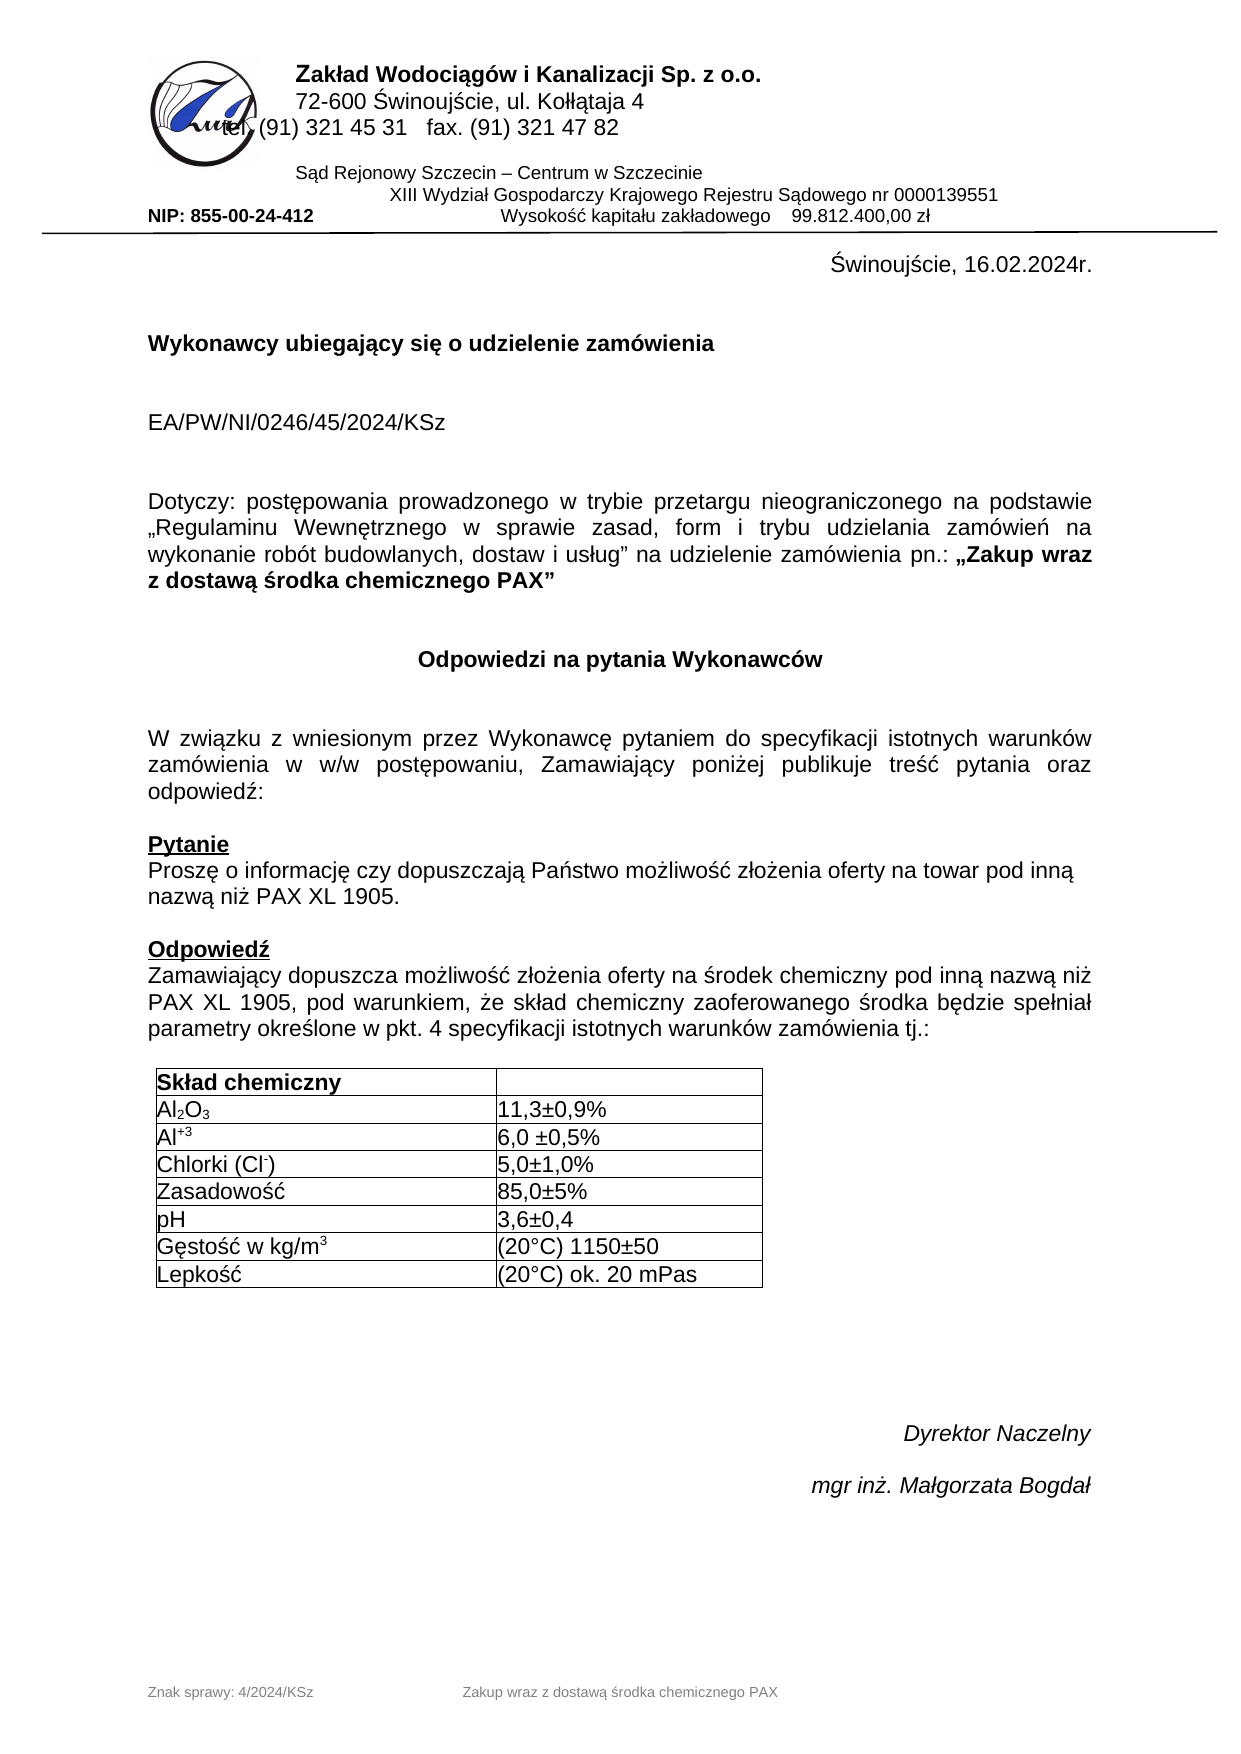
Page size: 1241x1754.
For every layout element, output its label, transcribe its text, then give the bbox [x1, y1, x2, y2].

table_cell 11,3±0,9% [497, 1096, 762, 1122]
text W związku z wniesionym przez Wykonawcę pytaniem do specyfikacji istotnych warunków zamówienia w w/w postępowaniu, Zamawiający poniżej publikuje treść pytania oraz odpowiedź: [148, 725, 1092, 804]
table_header Skład chemiczny [157, 1069, 496, 1095]
table_cell (20°C) ok. 20 mPas [497, 1261, 762, 1287]
table_cell (20°C) 1150±50 [497, 1233, 762, 1259]
table_cell 5,0±1,0% [497, 1151, 762, 1177]
table_cell Lepkość [157, 1261, 496, 1287]
text Odpowiedzi na pytania Wykonawców [148, 646, 1092, 672]
text EA/PW/NI/0246/45/2024/KSz [148, 409, 1092, 435]
table_cell 85,0±5% [497, 1178, 762, 1205]
table_cell 6,0 ±0,5% [497, 1124, 762, 1150]
table_cell pH [157, 1206, 496, 1232]
picture [147, 57, 260, 171]
text Proszę o informację czy dopuszczają Państwo możliwość złożenia oferty na towar pod inną nazwą niż PAX XL 1905. [148, 857, 1092, 909]
table_cell Chlorki (Cl-) [157, 1151, 496, 1177]
table_cell Gęstość w kg/m3 [157, 1233, 496, 1259]
text mgr inż. Małgorzata Bogdał [148, 1446, 1092, 1499]
text Wykonawcy ubiegający się o udzielenie zamówienia [148, 330, 1092, 356]
text Zamawiający dopuszcza możliwość złożenia oferty na środek chemiczny pod inną nazwą niż PAX XL 1905, pod warunkiem, że skład chemiczny zaoferowanego środka będzie spełniał parametry określone w pkt. 4 specyfikacji istotnych warunków zamówienia tj.: [148, 962, 1092, 1041]
table_cell Al+3 [157, 1124, 496, 1150]
text Świnoujście, 16.02.2024r. [148, 251, 1092, 277]
table_cell 3,6±0,4 [497, 1206, 762, 1232]
text Dotyczy: postępowania prowadzonego w trybie przetargu nieograniczonego na podstawie „Regulaminu Wewnętrznego w sprawie zasad, form i trybu udzielania zamówień na wykonanie robót budowlanych, dostaw i usług” na udzielenie zamówienia pn.: „Zakup wraz z dostawą środka chemicznego PAX” [148, 488, 1092, 593]
text Odpowiedź [148, 936, 1092, 962]
table_cell Zasadowość [157, 1178, 496, 1205]
text Dyrektor Naczelny [148, 1420, 1092, 1446]
text Pytanie [148, 831, 1092, 857]
table_header [497, 1069, 762, 1095]
table_cell Al2O3 [157, 1096, 496, 1122]
